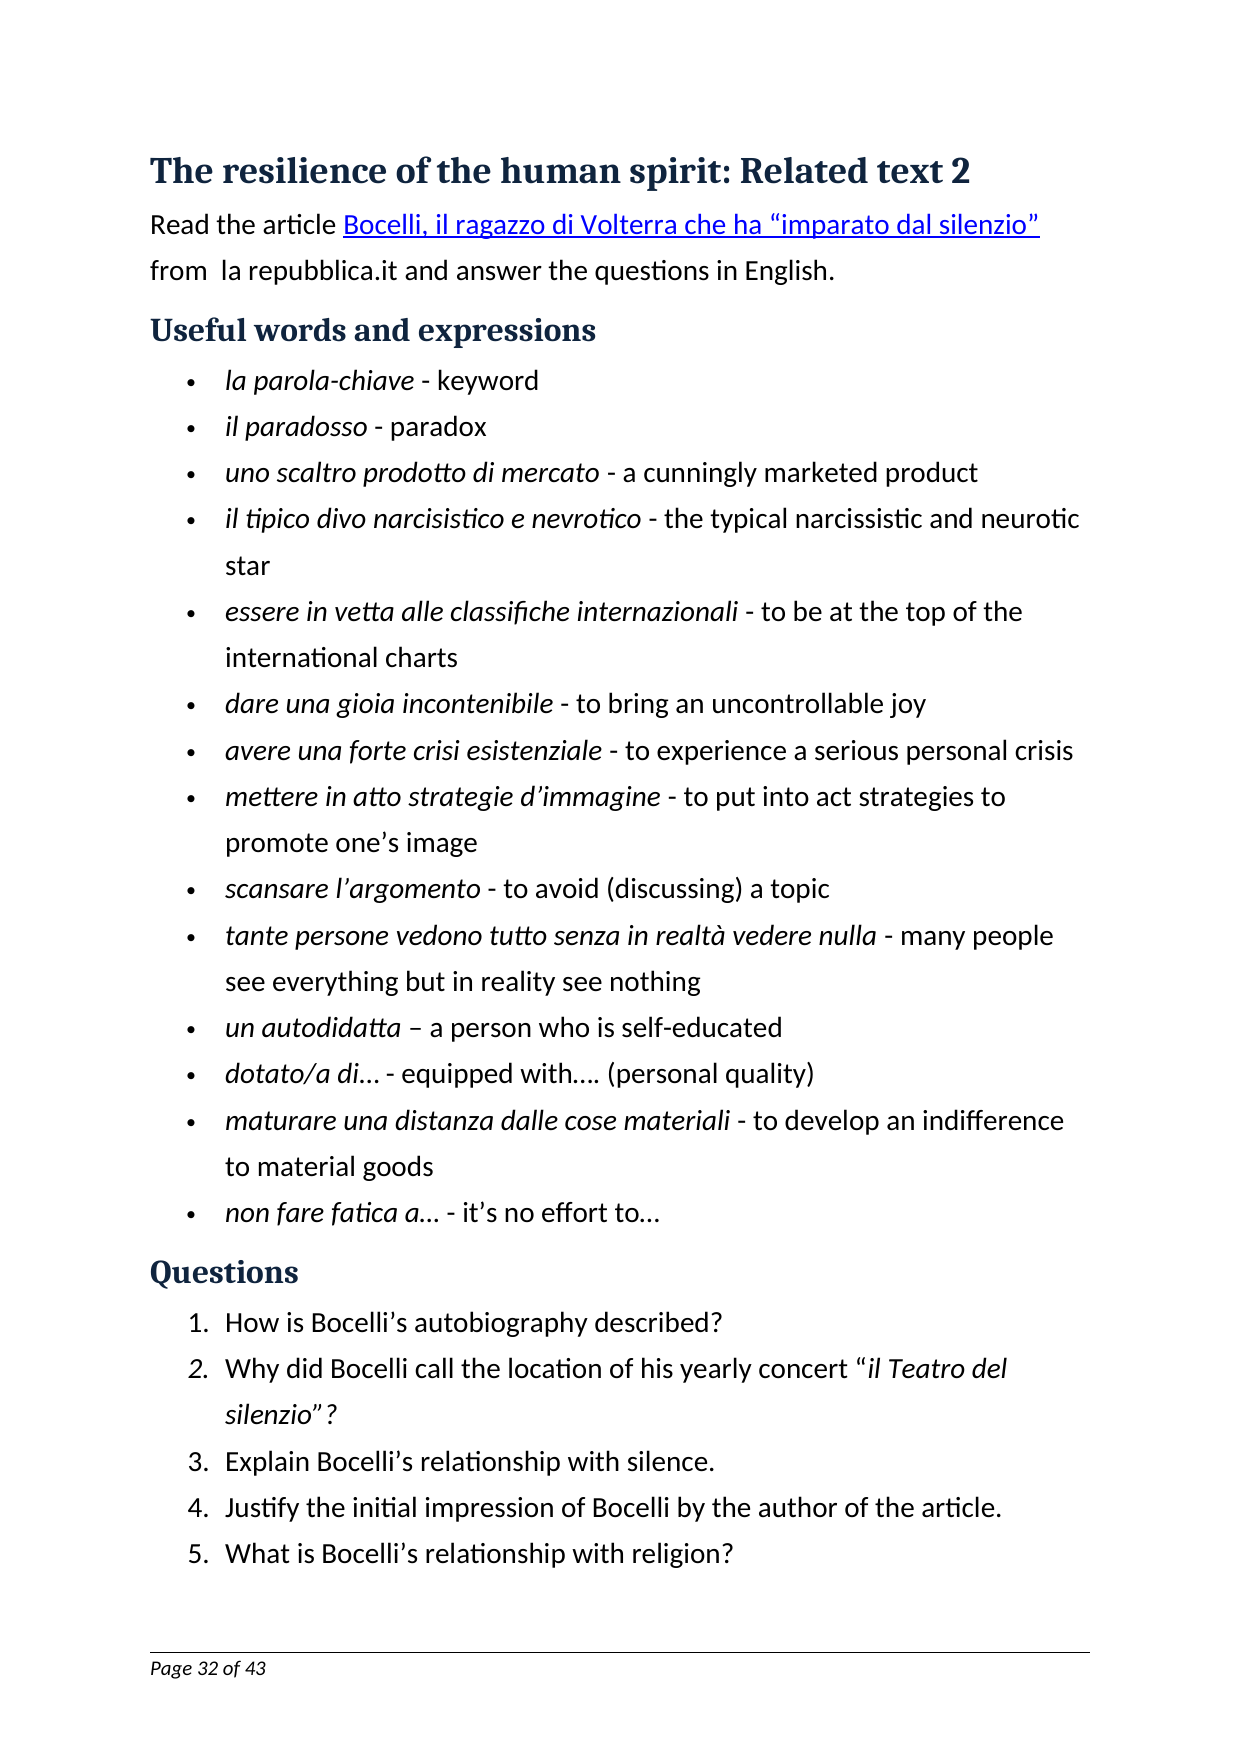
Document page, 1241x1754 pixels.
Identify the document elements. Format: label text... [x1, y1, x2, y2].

list mettere in atto strategie d’immagine - to put into act strategies to promote one’s image [187, 778, 1090, 860]
list Explain Bocelli’s relationship with silence. [187, 1443, 1090, 1478]
list uno scaltro prodotto di mercato - a cunningly marketed product [187, 454, 1090, 490]
list scansare l’argomento - to avoid (discussing) a topic [187, 871, 1090, 906]
list Why did Bocelli call the location of his yearly concert “il Teatro del silenzio”? [187, 1350, 1090, 1432]
subtitle The resilience of the human spirit: Related text 2 [150, 150, 1090, 193]
subtitle Questions [150, 1253, 1090, 1291]
list What is Bocelli’s relationship with religion? [187, 1535, 1090, 1571]
list How is Bocelli’s autobiography described? [187, 1304, 1090, 1339]
list il paradosso - paradox [187, 408, 1090, 444]
list dare una gioia incontenibile - to bring an uncontrollable joy [187, 686, 1090, 721]
list un autodidatta – a person who is self-educated [187, 1009, 1090, 1045]
list dotato/a di… - equipped with…. (personal quality) [187, 1056, 1090, 1091]
list maturare una distanza dalle cose materiali - to develop an indifference to material goods [187, 1102, 1090, 1184]
list non fare fatica a… - it’s no effort to… [187, 1194, 1090, 1230]
text Read the article Bocelli, il ragazzo di Volterra che ha “imparato dal silenzio” from la repubblica.it and answer the questions in English. [150, 206, 1090, 288]
list essere in vetta alle classifiche internazionali - to be at the top of the international charts [187, 593, 1090, 675]
list Justify the initial impression of Bocelli by the author of the article. [187, 1489, 1090, 1524]
list tante persone vedono tutto senza in realtà vedere nulla - many people see everything but in reality see nothing [187, 917, 1090, 999]
list la parola-chiave - keyword [187, 362, 1090, 397]
list avere una forte crisi esistenziale - to experience a serious personal crisis [187, 732, 1090, 767]
subtitle Useful words and expressions [150, 311, 1090, 349]
list il tipico divo narcisistico e nevrotico - the typical narcissistic and neurotic star [187, 501, 1090, 582]
